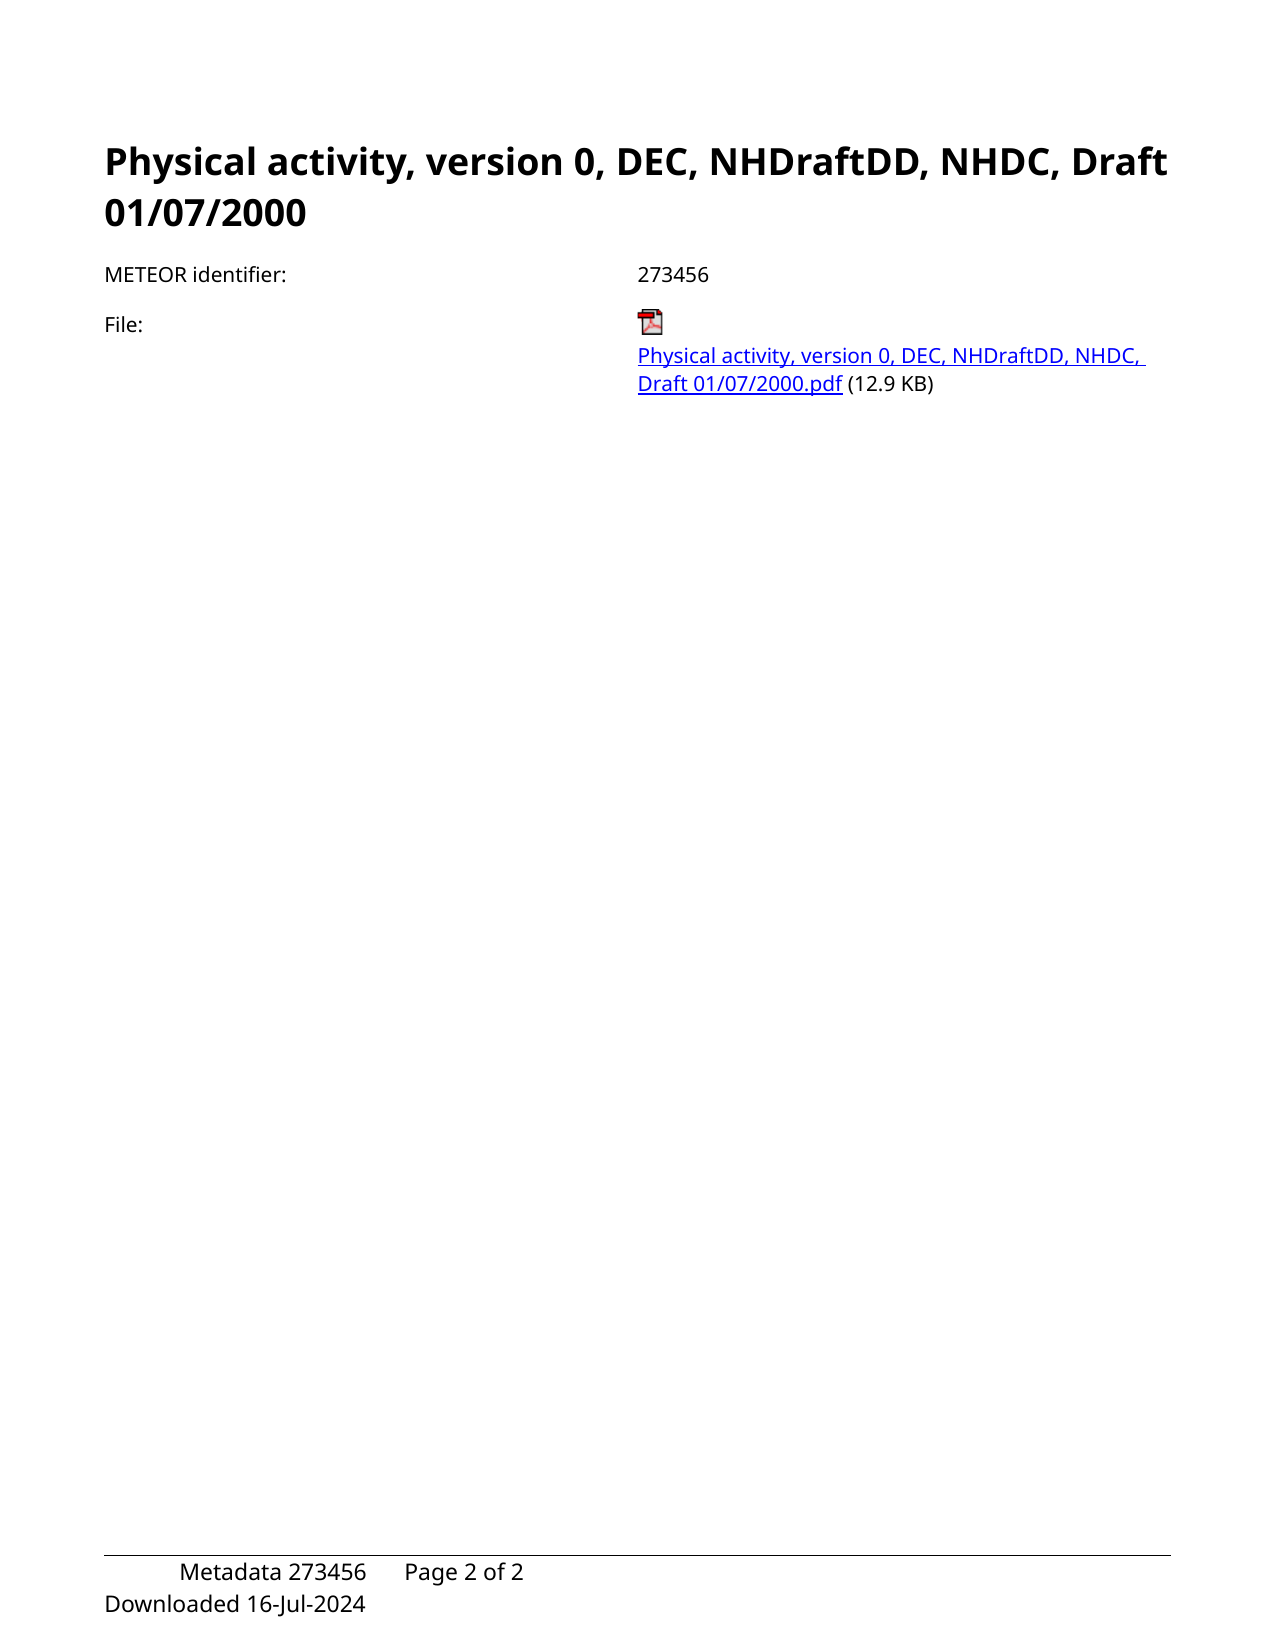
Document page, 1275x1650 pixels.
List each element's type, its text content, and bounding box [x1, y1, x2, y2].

table_header 273456 [626, 250, 1159, 299]
table_cell File: [93, 299, 626, 439]
table_header METEOR identifier: [93, 250, 626, 299]
subtitle Physical activity, version 0, DEC, NHDraftDD, NHDC, Draft 01/07/2000 [104, 135, 1171, 237]
table_cell Physical activity, version 0, DEC, NHDraftDD, NHDC, Draft 01/07/2000.pdf (12.9 KB) [626, 299, 1159, 439]
